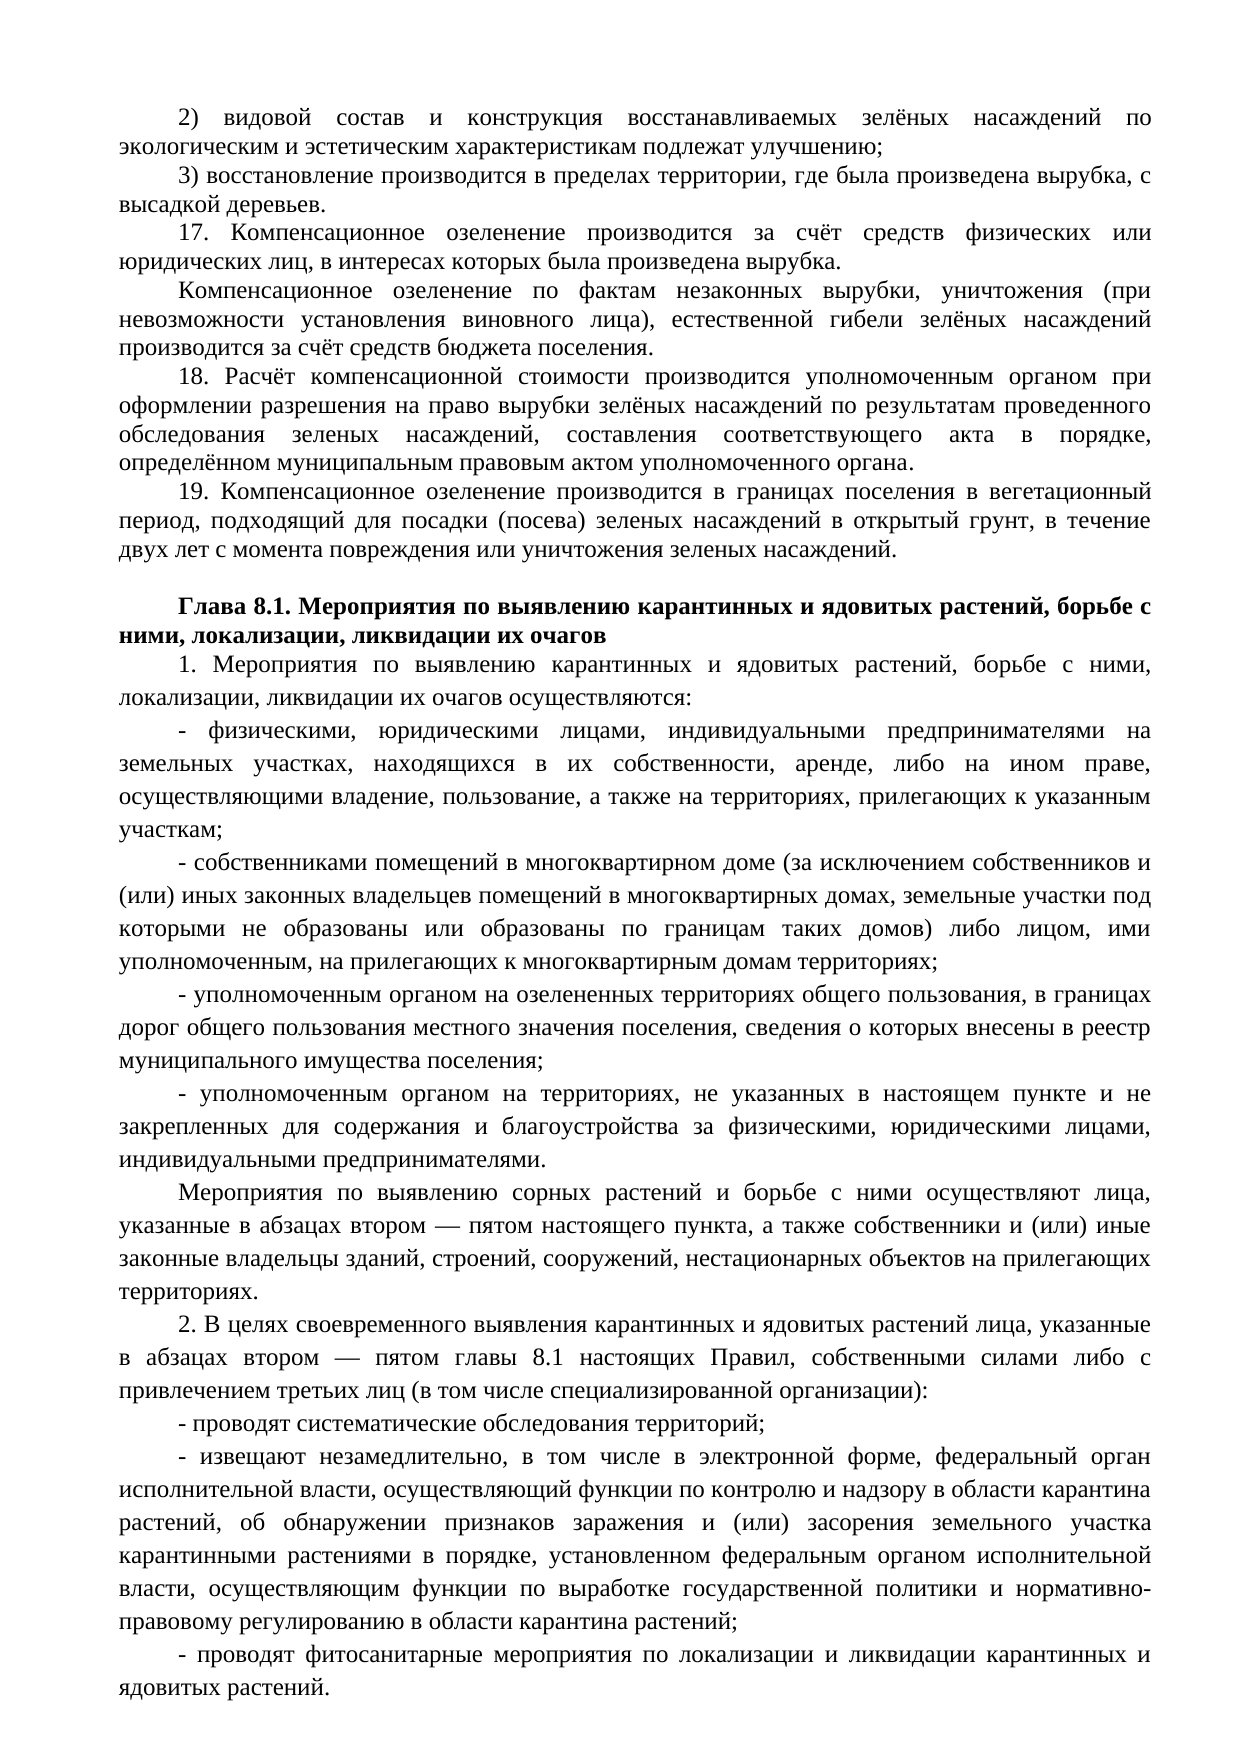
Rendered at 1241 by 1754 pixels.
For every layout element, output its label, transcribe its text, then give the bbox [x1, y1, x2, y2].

text Мероприятия по выявлению сорных растений и борьбе с ними осуществляют лица, указанные в абзацах втором — пятом настоящего пункта, а также собственники и (или) иные законные владельцы зданий, строений, сооружений, нестационарных объектов на прилегающих территориях. [119, 1177, 1152, 1305]
text - проводят систематические обследования территорий; [119, 1408, 1152, 1437]
text - проводят фитосанитарные мероприятия по локализации и ликвидации карантинных и ядовитых растений. [119, 1639, 1152, 1701]
text 19. Компенсационное озеленение производится в границах поселения в вегетационный период, подходящий для посадки (посева) зеленых насаждений в открытый грунт, в течение двух лет с момента повреждения или уничтожения зеленых насаждений. [119, 476, 1152, 562]
text - физическими, юридическими лицами, индивидуальными предпринимателями на земельных участках, находящихся в их собственности, аренде, либо на ином праве, осуществляющими владение, пользование, а также на территориях, прилегающих к указанным участкам; [119, 715, 1152, 842]
text - уполномоченным органом на озелененных территориях общего пользования, в границах дорог общего пользования местного значения поселения, сведения о которых внесены в реестр муниципального имущества поселения; [119, 979, 1152, 1074]
text - извещают незамедлительно, в том числе в электронной форме, федеральный орган исполнительной власти, осуществляющий функции по контролю и надзору в области карантина растений, об обнаружении признаков заражения и (или) засорения земельного участка карантинными растениями в порядке, установленном федеральным органом исполнительной власти, осуществляющим функции по выработке государственной политики и нормативно-правовому регулированию в области карантина растений; [119, 1441, 1152, 1635]
text Компенсационное озеленение по фактам незаконных вырубки, уничтожения (при невозможности установления виновного лица), естественной гибели зелёных насаждений производится за счёт средств бюджета поселения. [119, 275, 1152, 361]
text Глава 8.1. Мероприятия по выявлению карантинных и ядовитых растений, борьбе с ними, локализации, ликвидации их очагов [119, 591, 1152, 649]
text - собственниками помещений в многоквартирном доме (за исключением собственников и (или) иных законных владельцев помещений в многоквартирных домах, земельные участки под которыми не образованы или образованы по границам таких домов) либо лицом, ими уполномоченным, на прилегающих к многоквартирным домам территориях; [119, 847, 1152, 974]
text 2) видовой состав и конструкция восстанавливаемых зелёных насаждений по экологическим и эстетическим характеристикам подлежат улучшению; [119, 102, 1152, 160]
text 18. Расчёт компенсационной стоимости производится уполномоченным органом при оформлении разрешения на право вырубки зелёных насаждений по результатам проведенного обследования зеленых насаждений, составления соответствующего акта в порядке, определённом муниципальным правовым актом уполномоченного органа. [119, 361, 1152, 476]
text 2. В целях своевременного выявления карантинных и ядовитых растений лица, указанные в абзацах втором — пятом главы 8.1 настоящих Правил, собственными силами либо с привлечением третьих лиц (в том числе специализированной организации): [119, 1309, 1152, 1404]
text 3) восстановление производится в пределах территории, где была произведена вырубка, с высадкой деревьев. [119, 160, 1152, 217]
text 17. Компенсационное озеленение производится за счёт средств физических или юридических лиц, в интересах которых была произведена вырубка. [119, 217, 1152, 275]
text - уполномоченным органом на территориях, не указанных в настоящем пункте и не закрепленных для содержания и благоустройства за физическими, юридическими лицами, индивидуальными предпринимателями. [119, 1078, 1152, 1173]
text 1. Мероприятия по выявлению карантинных и ядовитых растений, борьбе с ними, локализации, ликвидации их очагов осуществляются: [119, 649, 1152, 710]
